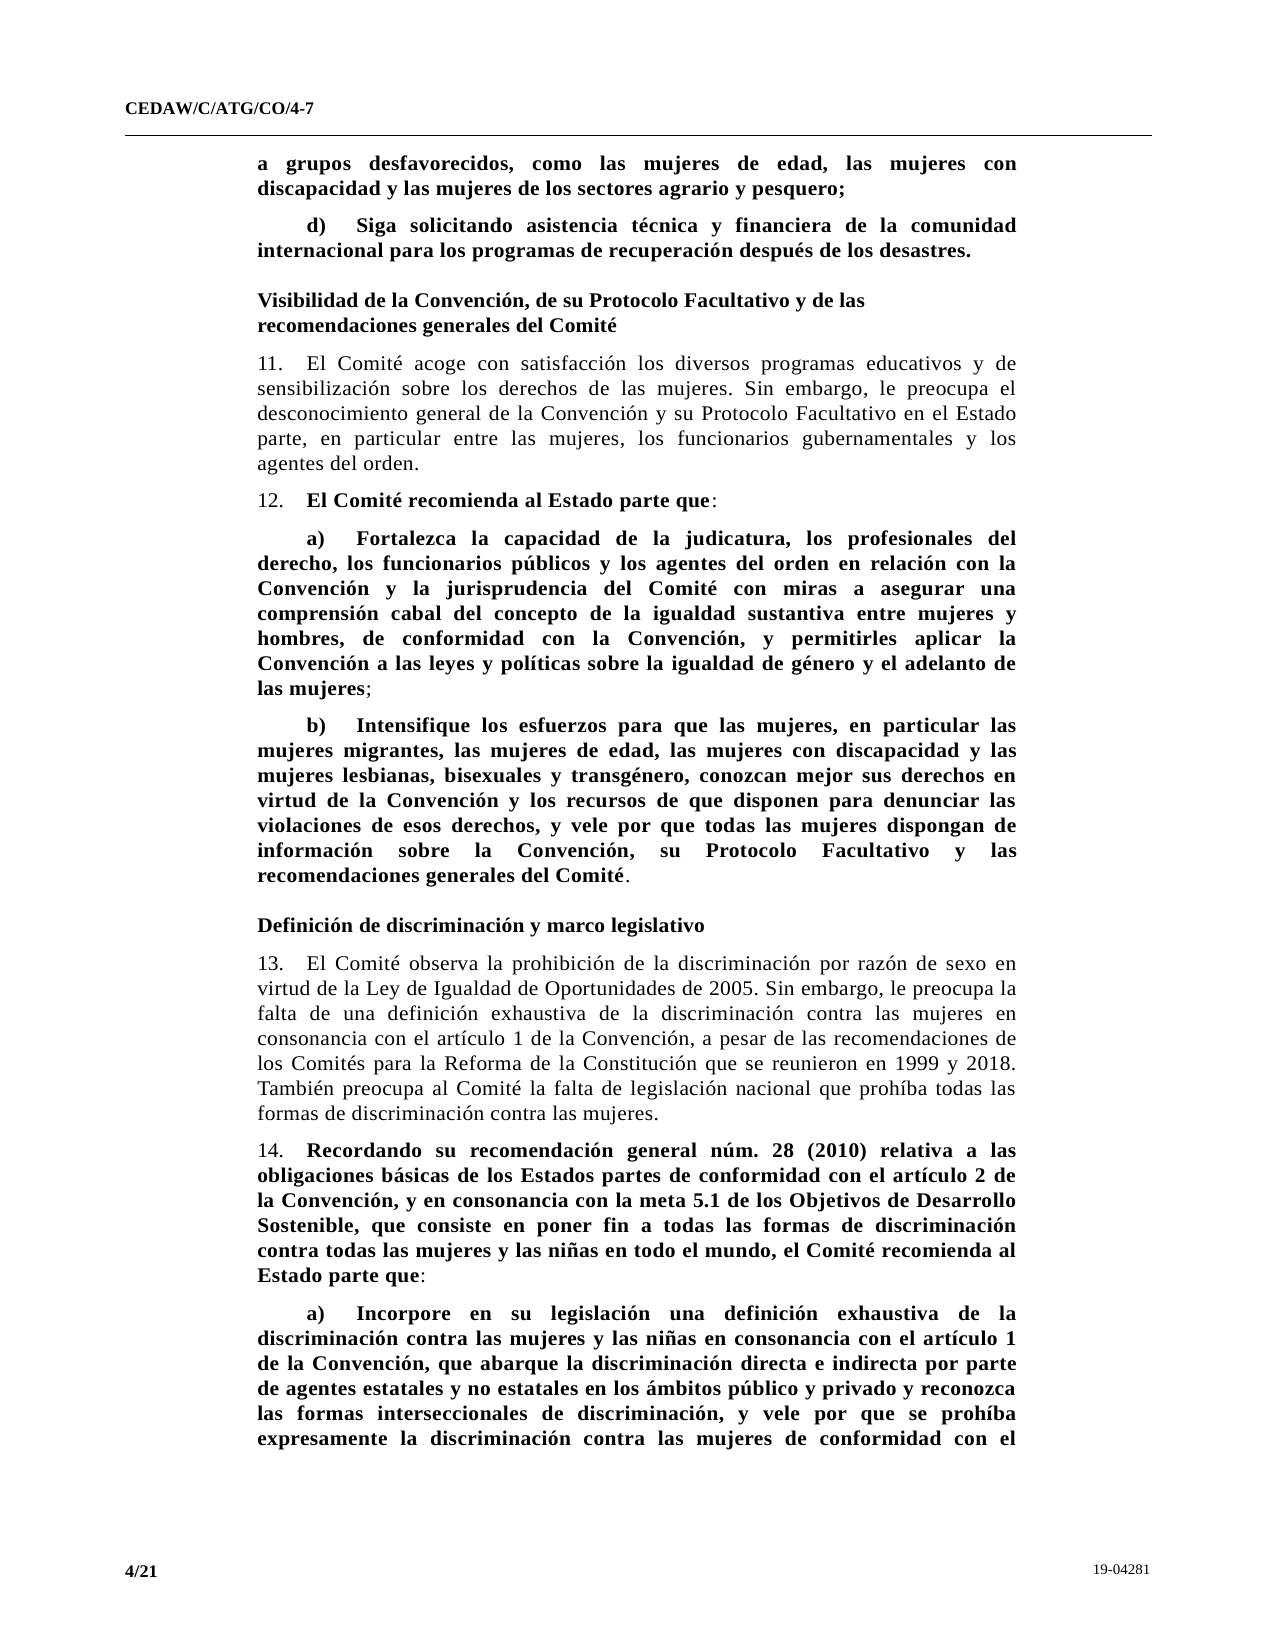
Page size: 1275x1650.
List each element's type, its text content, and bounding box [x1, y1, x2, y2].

list El Comité acoge con satisfacción los diversos programas educativos y de sensibilización sobre los derechos de las mujeres. Sin embargo, le preocupa el desconocimiento general de la Convención y su Protocolo Facultativo en el Estado parte, en particular entre las mujeres, los funcionarios gubernamentales y los agentes del orden. [257, 350, 1018, 475]
list Recordando su recomendación general núm. 28 (2010) relativa a las obligaciones básicas de los Estados partes de conformidad con el artículo 2 de la Convención, y en consonancia con la meta 5.1 de los Objetivos de Desarrollo Sostenible, que consiste en poner fin a todas las formas de discriminación contra todas las mujeres y las niñas en todo el mundo, el Comité recomienda al Estado parte que: [257, 1137, 1018, 1287]
list El Comité observa la prohibición de la discriminación por razón de sexo en virtud de la Ley de Igualdad de Oportunidades de 2005. Sin embargo, le preocupa la falta de una definición exhaustiva de la discriminación contra las mujeres en consonancia con el artículo 1 de la Convención, a pesar de las recomendaciones de los Comités para la Reforma de la Constitución que se reunieron en 1999 y 2018. También preocupa al Comité la falta de legislación nacional que prohíba todas las formas de discriminación contra las mujeres. [257, 950, 1018, 1125]
text Definición de discriminación y marco legislativo [125, 912, 1019, 937]
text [257, 150, 1018, 200]
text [257, 1300, 1018, 1450]
text Visibilidad de la Convención, de su Protocolo Facultativo y de las recomendaciones generales del Comité [125, 287, 1019, 337]
list El Comité recomienda al Estado parte que: [257, 487, 1018, 512]
text d) Siga solicitando asistencia técnica y financiera de la comunidad internacional para los programas de recuperación después de los desastres. [257, 212, 1018, 262]
text a) Fortalezca la capacidad de la judicatura, los profesionales del derecho, los funcionarios públicos y los agentes del orden en relación con la Convención y la jurisprudencia del Comité con miras a asegurar una comprensión cabal del concepto de la igualdad sustantiva entre mujeres y hombres, de conformidad con la Convención, y permitirles aplicar la Convención a las leyes y políticas sobre la igualdad de género y el adelanto de las mujeres; [257, 525, 1018, 700]
text b) Intensifique los esfuerzos para que las mujeres, en particular las mujeres migrantes, las mujeres de edad, las mujeres con discapacidad y las mujeres lesbianas, bisexuales y transgénero, conozcan mejor sus derechos en virtud de la Convención y los recursos de que disponen para denunciar las violaciones de esos derechos, y vele por que todas las mujeres dispongan de información sobre la Convención, su Protocolo Facultativo y las recomendaciones generales del Comité. [257, 712, 1018, 887]
